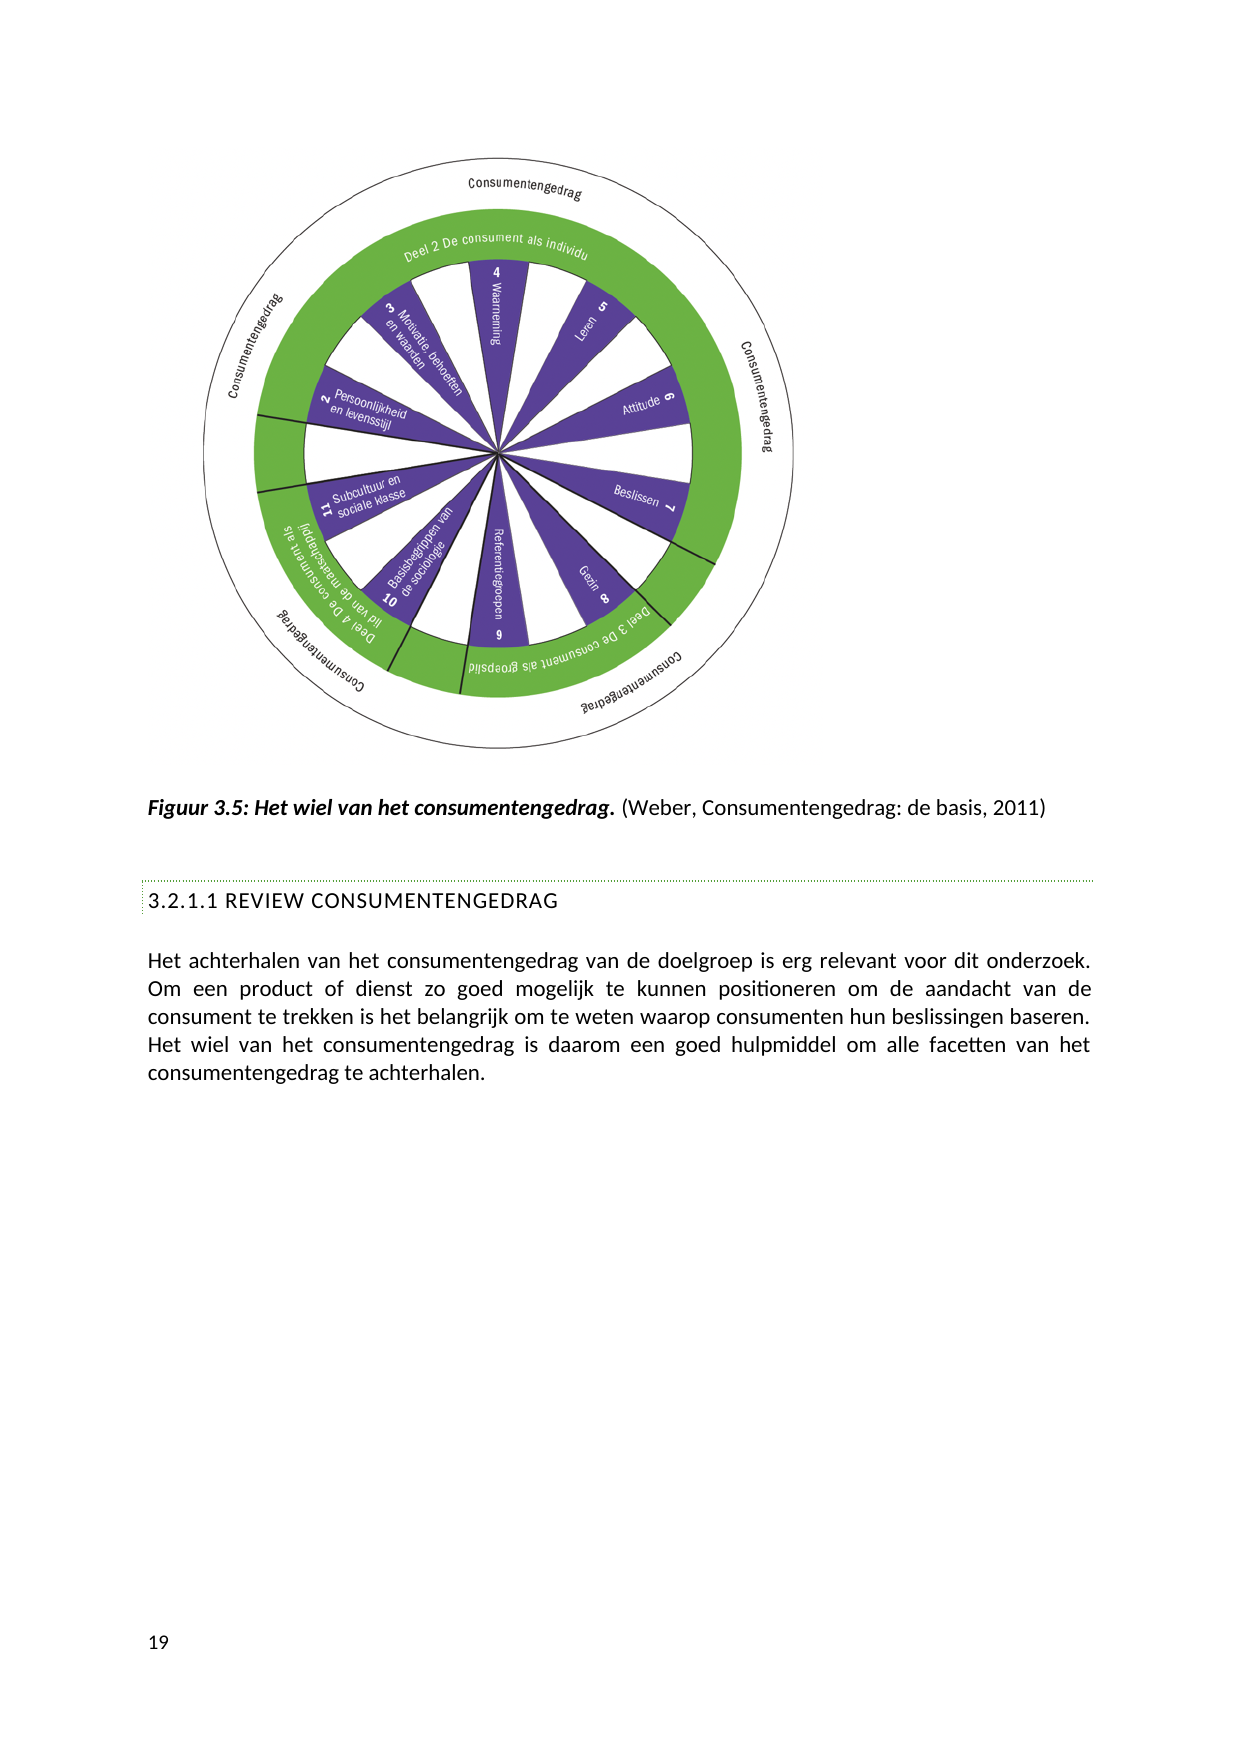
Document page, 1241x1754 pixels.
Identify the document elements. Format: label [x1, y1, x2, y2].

picture [147, 147, 823, 765]
